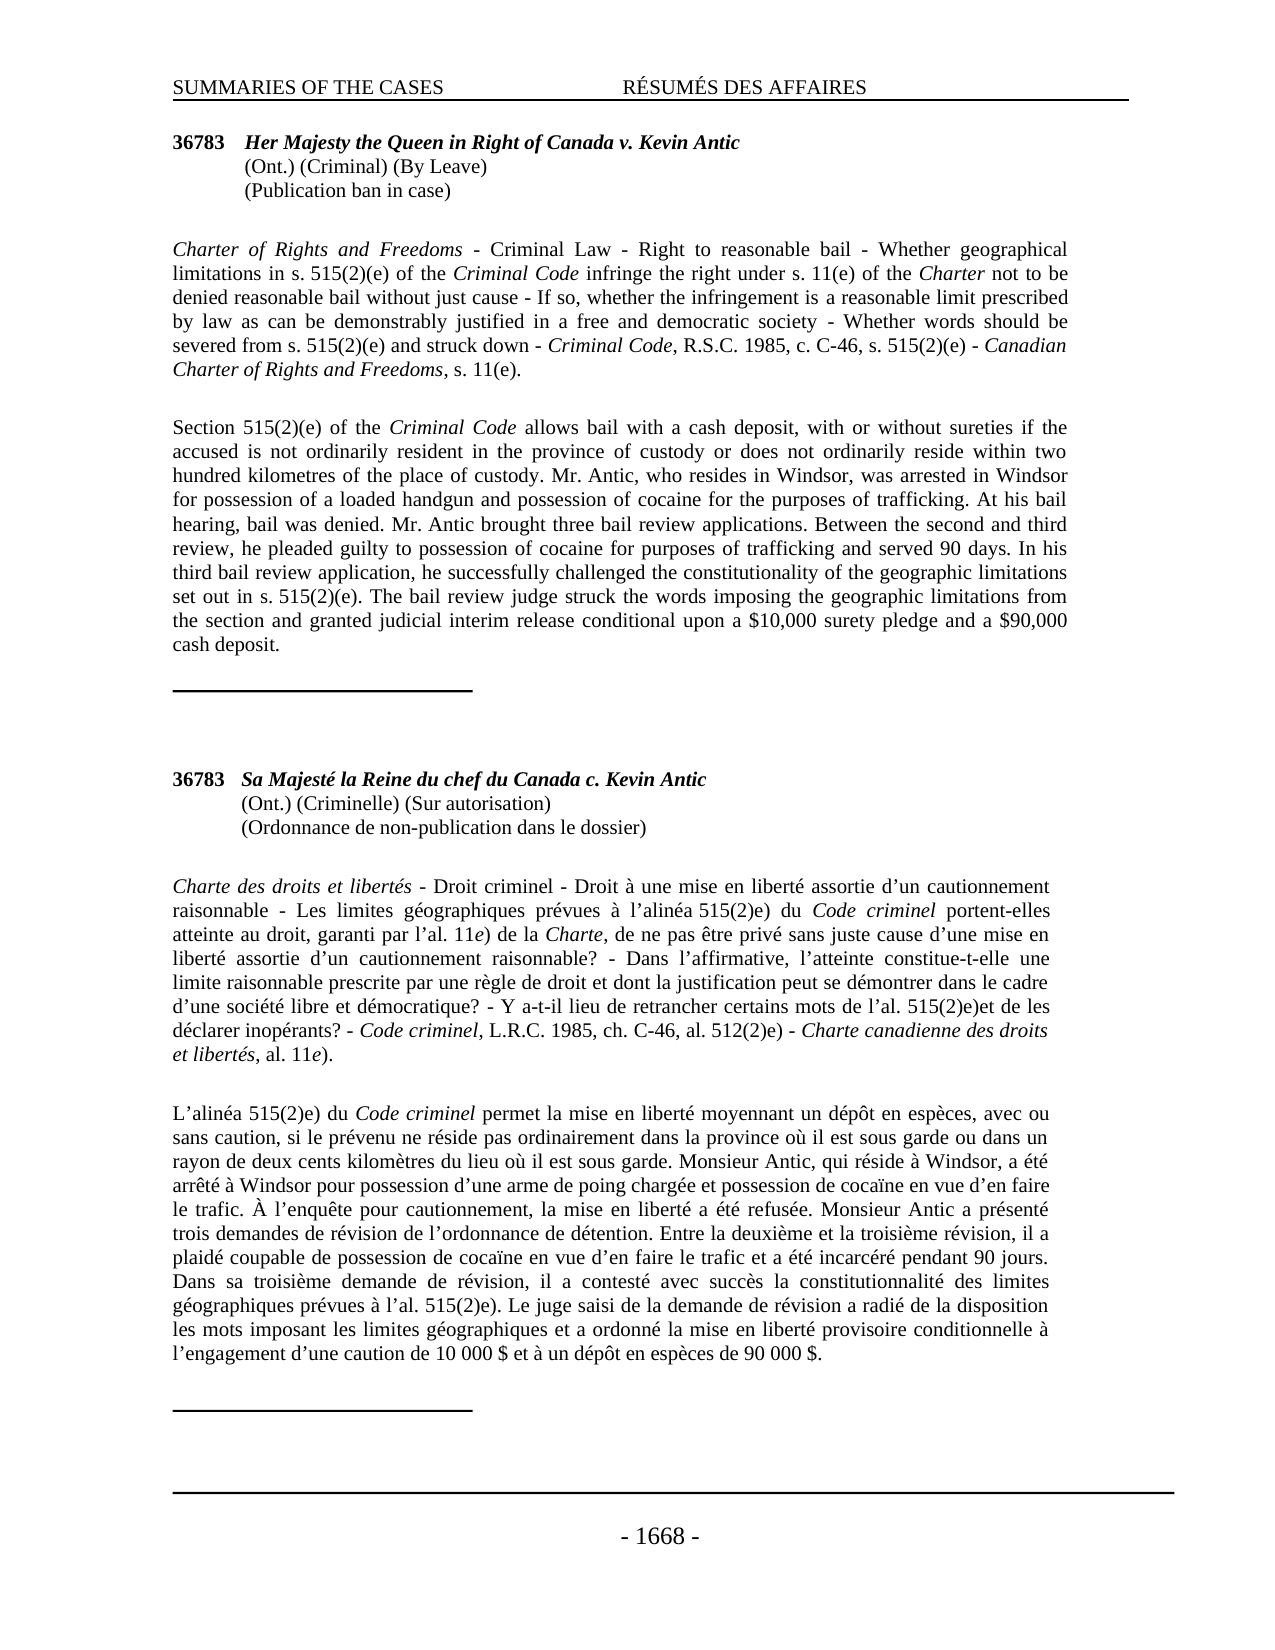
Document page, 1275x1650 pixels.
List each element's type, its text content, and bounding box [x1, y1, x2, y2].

table_header 36783 [173, 130, 244, 212]
table_cell [173, 666, 1068, 1449]
table_cell Charter of Rights and Freedoms - Criminal Law - Right to reasonable bail - Whether geographical limitations in s. 515(2)(e) of the Criminal Code infringe the right under s. 11(e) of the Charter not to be denied reasonable bail without just cause - If so, whether the infringement is a reasonable limit prescribed by law as can be demonstrably justified in a free and democratic society - Whether words should be severed from s. 515(2)(e) and struck down - Criminal Code, R.S.C. 1985, c. C-46, s. 515(2)(e) - Canadian Charter of Rights and Freedoms, s. 11(e). [173, 213, 1068, 415]
table_cell Section 515(2)(e) of the Criminal Code allows bail with a cash deposit, with or without sureties if the accused is not ordinarily resident in the province of custody or does not ordinarily reside within two hundred kilometres of the place of custody. Mr. Antic, who resides in Windsor, was arrested in Windsor for possession of a loaded handgun and possession of cocaine for the purposes of trafficking. At his bail hearing, bail was denied. Mr. Antic brought three bail review applications. Between the second and third review, he pleaded guilty to possession of cocaine for purposes of trafficking and served 90 days. In his third bail review application, he successfully challenged the constitutionality of the geographic limitations set out in s. 515(2)(e). The bail review judge struck the words imposing the geographic limitations from the section and granted judicial interim release conditional upon a $10,000 surety pledge and a $90,000 cash deposit. [173, 415, 1068, 666]
table_header Her Majesty the Queen in Right of Canada v. Kevin Antic (Ont.) (Criminal) (By Leave) (Publication ban in case) [244, 130, 1068, 212]
